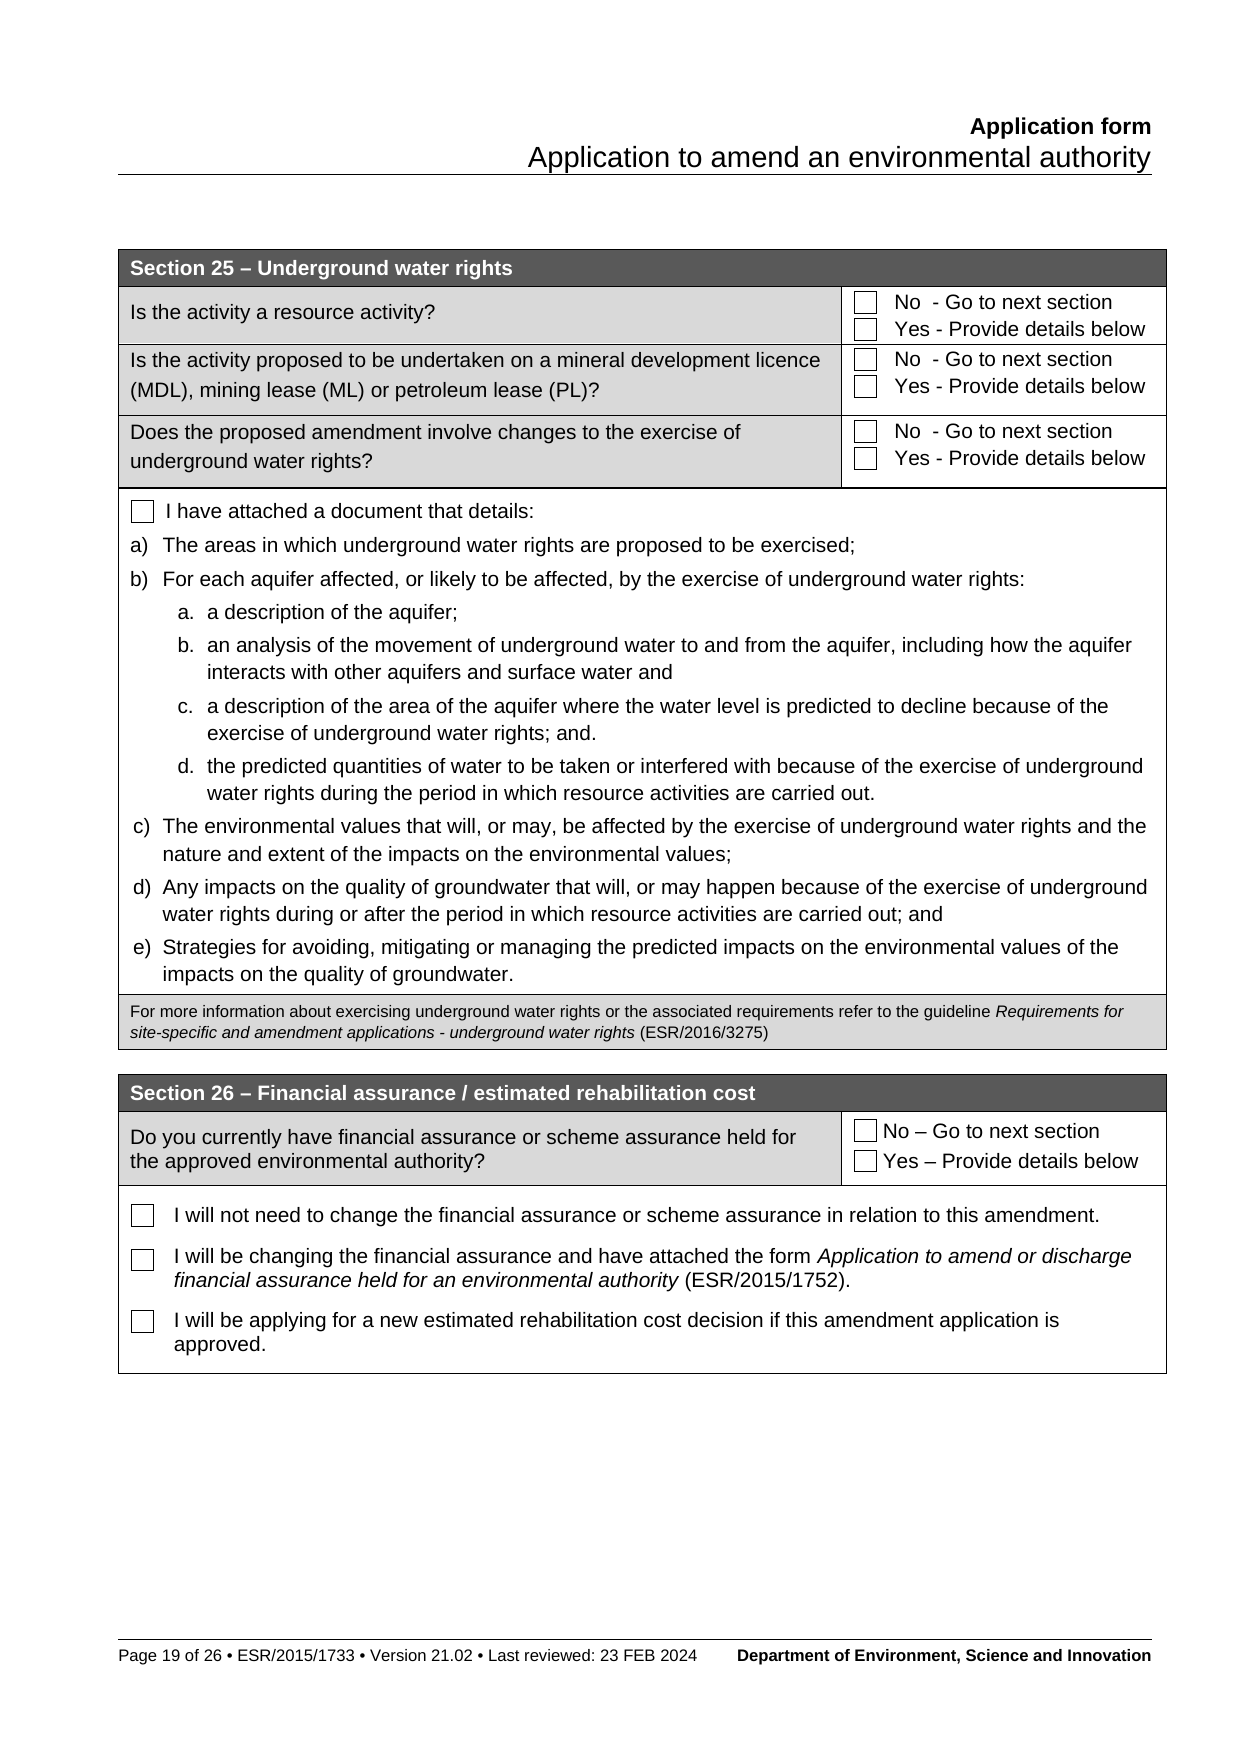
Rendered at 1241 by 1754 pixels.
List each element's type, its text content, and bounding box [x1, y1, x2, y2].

table_cell No - Go to next section Yes - Provide details below [842, 287, 1166, 343]
table_cell I will not need to change the financial assurance or scheme assurance in relation to this amendment. I will be changing the financial assurance and have attached the form Application to amend or discharge financial assurance held for an environmental authority (ESR/2015/1752). I will be applying for a new estimated rehabilitation cost decision if this amendment application is approved. [163, 1186, 1166, 1373]
table_cell Do you currently have financial assurance or scheme assurance held for the approved environmental authority? [119, 1112, 841, 1185]
table_cell No – Go to next section Yes – Provide details below [842, 1112, 1166, 1185]
table_cell Is the activity a resource activity? [119, 287, 841, 343]
table_header I have attached a document that details: The areas in which underground water rights are proposed to be exercised; For each aquifer affected, or likely to be affected, by the exercise of underground water rights: a description of the aquifer; an analysis of the movement of underground water to and from the aquifer, including how the aquifer interacts with other aquifers and surface water and a description of the area of the aquifer where the water level is predicted to decline because of the exercise of underground water rights; and. the predicted quantities of water to be taken or interfered with because of the exercise of underground water rights during the period in which resource activities are carried out. The environmental values that will, or may, be affected by the exercise of underground water rights and the nature and extent of the impacts on the environmental values; Any impacts on the quality of groundwater that will, or may happen because of the exercise of underground water rights during or after the period in which resource activities are carried out; and Strategies for avoiding, mitigating or managing the predicted impacts on the environmental values of the impacts on the quality of groundwater. [119, 489, 1166, 993]
table_cell No - Go to next section Yes - Provide details below [842, 345, 1166, 415]
table_header Section 26 – Financial assurance / estimated rehabilitation cost [119, 1075, 1166, 1111]
table_cell [119, 1186, 162, 1373]
table_cell No - Go to next section Yes - Provide details below [842, 416, 1166, 487]
table_cell Does the proposed amendment involve changes to the exercise of underground water rights? [119, 416, 841, 487]
table_header Section 25 – Underground water rights [119, 250, 1166, 286]
table_cell For more information about exercising underground water rights or the associated requirements refer to the guideline Requirements for site-specific and amendment applications - underground water rights (ESR/2016/3275) [119, 995, 1166, 1049]
table_cell Is the activity proposed to be undertaken on a mineral development licence (MDL), mining lease (ML) or petroleum lease (PL)? [119, 345, 841, 415]
